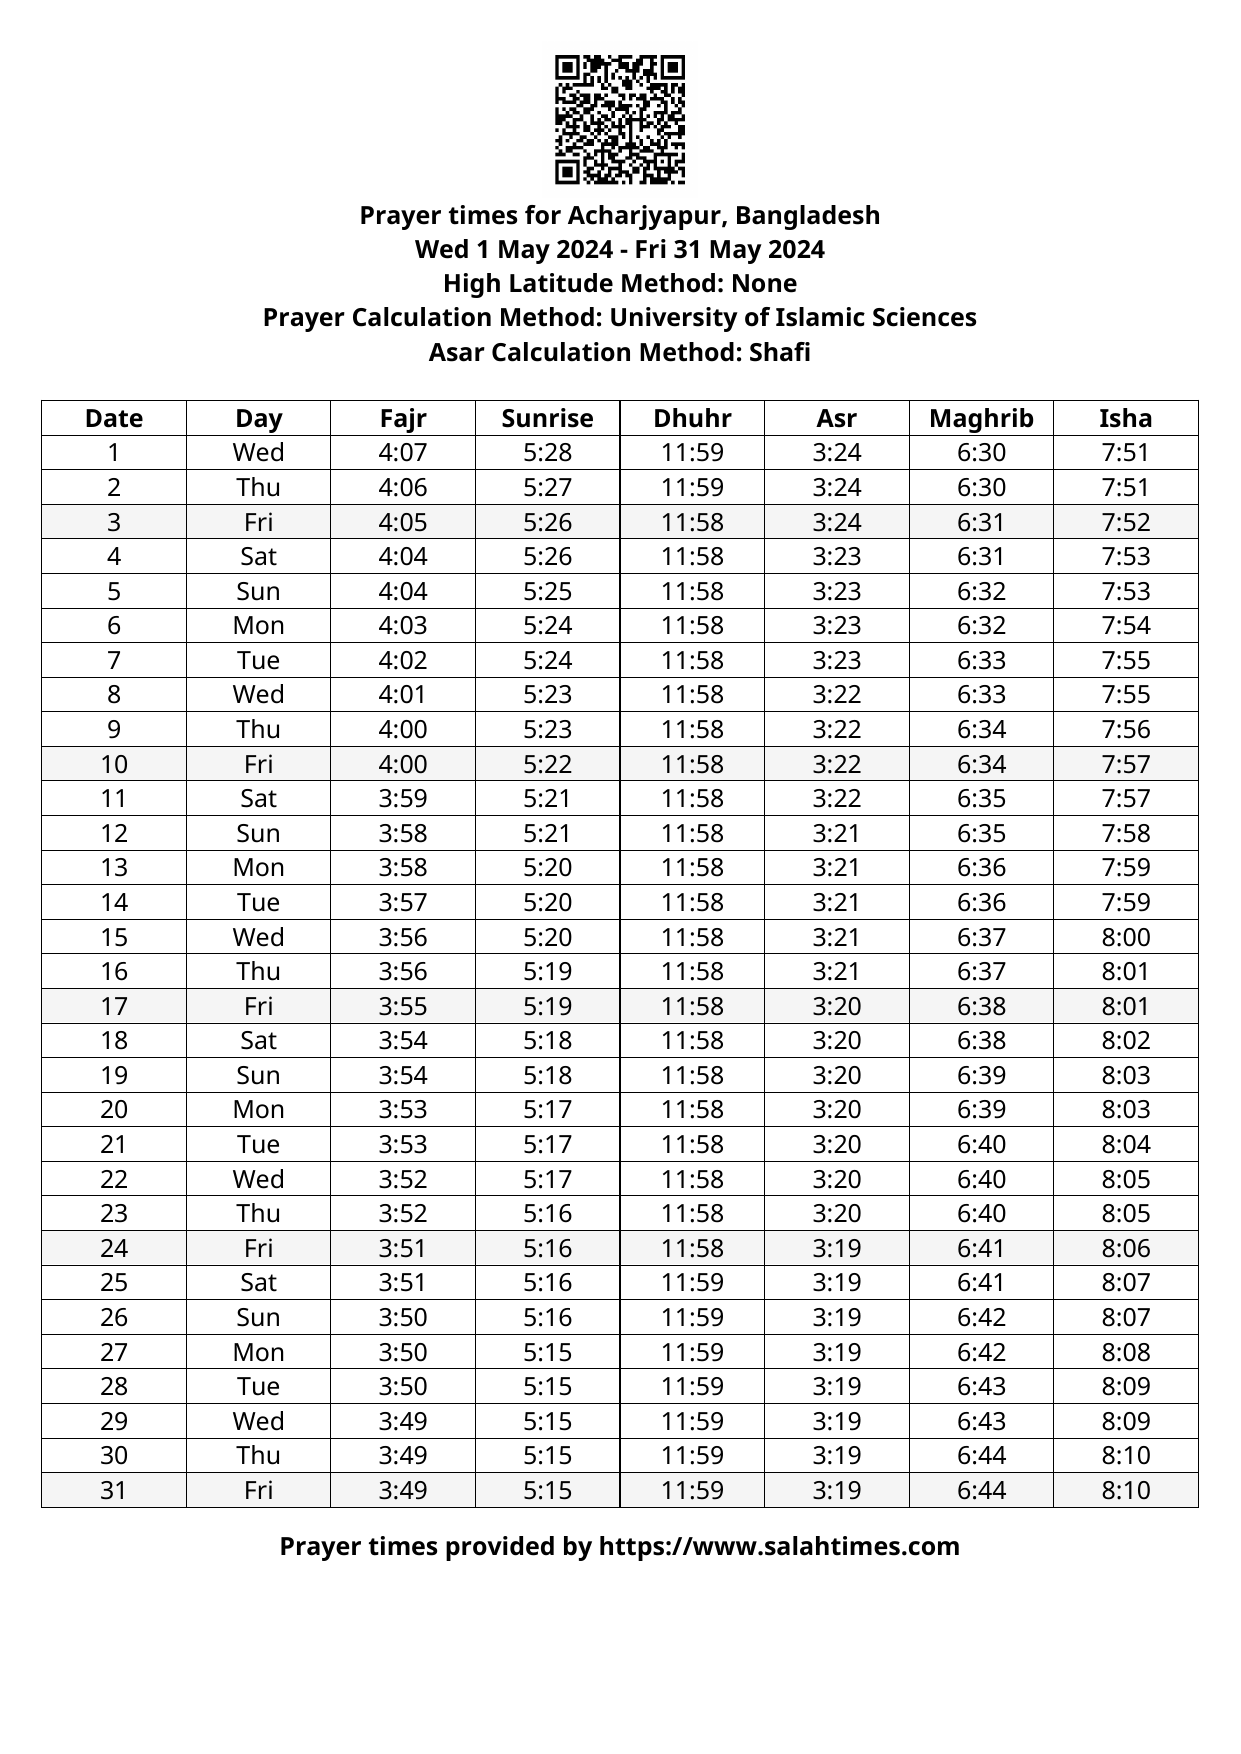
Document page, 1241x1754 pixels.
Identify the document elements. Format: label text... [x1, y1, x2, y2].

table_cell Sat [187, 539, 330, 573]
table_cell 6:42 [910, 1335, 1053, 1368]
table_cell 6:35 [910, 781, 1053, 815]
table_cell 3:49 [331, 1404, 475, 1437]
table_cell 3:19 [765, 1231, 909, 1264]
table_cell 15 [42, 920, 186, 953]
table_cell 4:03 [331, 609, 475, 642]
table_cell 3:54 [331, 1024, 475, 1057]
table_cell 8:02 [1054, 1024, 1198, 1057]
table_cell 7:55 [1054, 643, 1198, 677]
table_header Sunrise [476, 401, 619, 434]
table_cell 5:19 [476, 989, 619, 1022]
table_cell 3:55 [331, 989, 475, 1022]
table_cell 6:38 [910, 989, 1053, 1022]
table_cell 11:58 [621, 678, 764, 711]
table_cell Thu [187, 1439, 330, 1472]
table_header Day [187, 401, 330, 434]
text Prayer Calculation Method: University of Islamic Sciences [42, 300, 1198, 334]
table_cell 4:07 [331, 436, 475, 469]
table_cell 11:58 [621, 539, 764, 573]
table_cell 3:23 [765, 574, 909, 607]
table_cell 31 [42, 1473, 186, 1507]
table_cell Sun [187, 1300, 330, 1334]
table_cell 3:58 [331, 851, 475, 884]
table_cell 5:20 [476, 920, 619, 953]
table_cell 3:57 [331, 885, 475, 919]
table_cell 11:58 [621, 1162, 764, 1195]
table_cell 6 [42, 609, 186, 642]
table_cell 5:17 [476, 1162, 619, 1195]
table_cell 25 [42, 1266, 186, 1299]
table_cell 6:40 [910, 1196, 1053, 1230]
table_cell Fri [187, 747, 330, 780]
table_cell Thu [187, 712, 330, 746]
table_cell 5:15 [476, 1473, 619, 1507]
table_cell 6:34 [910, 747, 1053, 780]
table_cell 8:09 [1054, 1369, 1198, 1403]
table_cell 12 [42, 816, 186, 849]
table_cell 3:50 [331, 1335, 475, 1368]
table_cell 3:20 [765, 1127, 909, 1161]
table_cell Mon [187, 609, 330, 642]
table_cell Wed [187, 678, 330, 711]
table_cell 3:51 [331, 1231, 475, 1264]
table_cell Fri [187, 989, 330, 1022]
table_cell Thu [187, 470, 330, 504]
table_cell 4:00 [331, 747, 475, 780]
picture [542, 41, 699, 198]
table_cell Sat [187, 1266, 330, 1299]
table_cell 3:20 [765, 1162, 909, 1195]
table_cell 6:40 [910, 1127, 1053, 1161]
table_cell 3:19 [765, 1439, 909, 1472]
table_cell 7 [42, 643, 186, 677]
table_cell 4:00 [331, 712, 475, 746]
text Prayer times provided by https://www.salahtimes.com [42, 1528, 1198, 1563]
table_cell 4:04 [331, 574, 475, 607]
table_cell Tue [187, 1127, 330, 1161]
table_cell 3:21 [765, 851, 909, 884]
table_cell 11:58 [621, 609, 764, 642]
table_cell 3:50 [331, 1369, 475, 1403]
table_cell Sat [187, 1024, 330, 1057]
table_cell 5:28 [476, 436, 619, 469]
table_cell 8:05 [1054, 1196, 1198, 1230]
table_cell 23 [42, 1196, 186, 1230]
table_cell 8:08 [1054, 1335, 1198, 1368]
table_cell 22 [42, 1162, 186, 1195]
table_cell 7:57 [1054, 747, 1198, 780]
table_cell 1 [42, 436, 186, 469]
table_cell 5:17 [476, 1127, 619, 1161]
table_cell 11:58 [621, 574, 764, 607]
table_cell 11:58 [621, 1058, 764, 1092]
table_cell 3:23 [765, 539, 909, 573]
table_cell 11:58 [621, 643, 764, 677]
table_cell 5:27 [476, 470, 619, 504]
table_cell 11:59 [621, 1473, 764, 1507]
table_cell 5:19 [476, 954, 619, 988]
table_cell 11:59 [621, 470, 764, 504]
table_cell Thu [187, 1196, 330, 1230]
table_cell 6:36 [910, 885, 1053, 919]
table_cell 3:20 [765, 1196, 909, 1230]
table_cell 6:30 [910, 436, 1053, 469]
table_cell 8:07 [1054, 1300, 1198, 1334]
table_cell Mon [187, 1335, 330, 1368]
table_cell 5:15 [476, 1369, 619, 1403]
table_cell 2 [42, 470, 186, 504]
table_cell Tue [187, 885, 330, 919]
table_cell 7:58 [1054, 816, 1198, 849]
table_cell Sun [187, 574, 330, 607]
table_cell 3:21 [765, 816, 909, 849]
table_cell 7:54 [1054, 609, 1198, 642]
table_cell 3:56 [331, 954, 475, 988]
table_cell Fri [187, 1473, 330, 1507]
table_cell 3:23 [765, 643, 909, 677]
table_cell 6:44 [910, 1473, 1053, 1507]
table_cell 7:57 [1054, 781, 1198, 815]
table_cell 11:58 [621, 851, 764, 884]
table_cell 3:23 [765, 609, 909, 642]
table_cell 8:06 [1054, 1231, 1198, 1264]
table_cell 11:58 [621, 816, 764, 849]
text High Latitude Method: None [42, 266, 1198, 300]
table_cell 7:59 [1054, 851, 1198, 884]
table_cell Sat [187, 781, 330, 815]
table_cell 5:17 [476, 1093, 619, 1126]
table_cell 5:26 [476, 539, 619, 573]
table_cell 5:24 [476, 643, 619, 677]
table_cell 3:19 [765, 1335, 909, 1368]
table_cell 3:19 [765, 1369, 909, 1403]
table_cell 11:58 [621, 885, 764, 919]
table_cell Tue [187, 643, 330, 677]
table_cell 11:58 [621, 920, 764, 953]
table_cell Tue [187, 1369, 330, 1403]
table_cell 8:03 [1054, 1093, 1198, 1126]
table_cell 3:19 [765, 1300, 909, 1334]
table_cell 5:16 [476, 1196, 619, 1230]
table_cell 5:15 [476, 1335, 619, 1368]
table_header Isha [1054, 401, 1198, 434]
table_cell 3:22 [765, 712, 909, 746]
table_cell 3:19 [765, 1404, 909, 1437]
table_cell 6:33 [910, 678, 1053, 711]
table_cell 3:52 [331, 1196, 475, 1230]
table_cell 11:59 [621, 1369, 764, 1403]
text Wed 1 May 2024 - Fri 31 May 2024 [42, 232, 1198, 266]
table_cell Wed [187, 920, 330, 953]
table_cell 3:20 [765, 1058, 909, 1092]
table_cell 6:31 [910, 505, 1053, 538]
table_cell 11:59 [621, 1439, 764, 1472]
table_cell 5:20 [476, 885, 619, 919]
table_cell 7:52 [1054, 505, 1198, 538]
table_cell 4:02 [331, 643, 475, 677]
table_cell 11:58 [621, 747, 764, 780]
table_cell Wed [187, 436, 330, 469]
table_cell 7:51 [1054, 436, 1198, 469]
table_cell 5:18 [476, 1058, 619, 1092]
table_cell 3:49 [331, 1473, 475, 1507]
table_cell 7:59 [1054, 885, 1198, 919]
table_cell 11:59 [621, 1266, 764, 1299]
table_cell 3:24 [765, 470, 909, 504]
table_cell 6:39 [910, 1058, 1053, 1092]
table_cell 3:54 [331, 1058, 475, 1092]
table_cell 8:01 [1054, 954, 1198, 988]
table_cell 8 [42, 678, 186, 711]
table_cell 10 [42, 747, 186, 780]
table_cell 11:58 [621, 1127, 764, 1161]
table_cell 3 [42, 505, 186, 538]
table_cell 13 [42, 851, 186, 884]
table_cell 5:16 [476, 1300, 619, 1334]
table_cell 6:41 [910, 1231, 1053, 1264]
table_cell 18 [42, 1024, 186, 1057]
table_cell 11 [42, 781, 186, 815]
table_cell 11:58 [621, 1024, 764, 1057]
table_cell 4 [42, 539, 186, 573]
table_cell 6:34 [910, 712, 1053, 746]
table_cell 4:04 [331, 539, 475, 573]
table_cell 3:20 [765, 989, 909, 1022]
table_cell Fri [187, 1231, 330, 1264]
table_cell 3:50 [331, 1300, 475, 1334]
table_cell 11:59 [621, 436, 764, 469]
table_cell 3:58 [331, 816, 475, 849]
table_cell 7:56 [1054, 712, 1198, 746]
table_cell 21 [42, 1127, 186, 1161]
table_cell 8:00 [1054, 920, 1198, 953]
table_cell 4:05 [331, 505, 475, 538]
table_cell 3:52 [331, 1162, 475, 1195]
table_cell 7:55 [1054, 678, 1198, 711]
table_cell 3:19 [765, 1266, 909, 1299]
table_cell 3:53 [331, 1093, 475, 1126]
table_cell 6:35 [910, 816, 1053, 849]
table_cell 8:07 [1054, 1266, 1198, 1299]
table_cell 3:22 [765, 678, 909, 711]
table_cell 3:21 [765, 885, 909, 919]
table_cell 11:58 [621, 1196, 764, 1230]
table_cell 5:23 [476, 678, 619, 711]
table_cell 11:58 [621, 1231, 764, 1264]
table_cell 30 [42, 1439, 186, 1472]
table_cell 6:30 [910, 470, 1053, 504]
table_cell 3:20 [765, 1093, 909, 1126]
table_cell 3:22 [765, 781, 909, 815]
table_cell 3:24 [765, 505, 909, 538]
table_cell 3:24 [765, 436, 909, 469]
table_cell 8:04 [1054, 1127, 1198, 1161]
table_header Maghrib [910, 401, 1053, 434]
table_cell 4:01 [331, 678, 475, 711]
table_cell 6:40 [910, 1162, 1053, 1195]
table_cell 5:15 [476, 1439, 619, 1472]
table_cell 5:21 [476, 816, 619, 849]
table_cell 16 [42, 954, 186, 988]
table_cell 8:09 [1054, 1404, 1198, 1437]
table_cell 20 [42, 1093, 186, 1126]
table_cell 5:23 [476, 712, 619, 746]
table_cell 11:58 [621, 954, 764, 988]
table_header Dhuhr [621, 401, 764, 434]
table_cell 5:16 [476, 1266, 619, 1299]
table_cell 3:19 [765, 1473, 909, 1507]
table_cell 3:53 [331, 1127, 475, 1161]
table_cell 6:44 [910, 1439, 1053, 1472]
table_cell 11:58 [621, 505, 764, 538]
table_cell 3:21 [765, 954, 909, 988]
table_header Date [42, 401, 186, 434]
table_cell 28 [42, 1369, 186, 1403]
table_header Asr [765, 401, 909, 434]
table_cell 9 [42, 712, 186, 746]
table_cell Sun [187, 816, 330, 849]
table_cell 6:32 [910, 609, 1053, 642]
table_cell 3:20 [765, 1024, 909, 1057]
table_cell 8:05 [1054, 1162, 1198, 1195]
table_cell 8:10 [1054, 1473, 1198, 1507]
table_cell 5:24 [476, 609, 619, 642]
table_cell 6:36 [910, 851, 1053, 884]
table_cell 3:51 [331, 1266, 475, 1299]
table_cell 3:22 [765, 747, 909, 780]
table_cell 29 [42, 1404, 186, 1437]
table_cell Wed [187, 1162, 330, 1195]
table_cell 11:58 [621, 712, 764, 746]
table_cell 8:01 [1054, 989, 1198, 1022]
table_cell 11:59 [621, 1300, 764, 1334]
table_cell 4:06 [331, 470, 475, 504]
table_cell 5 [42, 574, 186, 607]
table_cell 3:59 [331, 781, 475, 815]
table_cell Fri [187, 505, 330, 538]
table_cell 5:25 [476, 574, 619, 607]
table_cell 5:18 [476, 1024, 619, 1057]
table_cell 11:58 [621, 781, 764, 815]
table_cell 27 [42, 1335, 186, 1368]
table_cell 3:21 [765, 920, 909, 953]
table_cell 5:26 [476, 505, 619, 538]
table_cell 11:59 [621, 1404, 764, 1437]
table_cell Wed [187, 1404, 330, 1437]
table_cell 8:10 [1054, 1439, 1198, 1472]
table_cell 6:39 [910, 1093, 1053, 1126]
table_cell 6:37 [910, 920, 1053, 953]
table_cell 19 [42, 1058, 186, 1092]
table_cell 11:59 [621, 1335, 764, 1368]
table_cell 8:03 [1054, 1058, 1198, 1092]
table_cell 7:53 [1054, 539, 1198, 573]
table_cell 6:43 [910, 1404, 1053, 1437]
table_cell 14 [42, 885, 186, 919]
table_cell Thu [187, 954, 330, 988]
table_cell 6:41 [910, 1266, 1053, 1299]
table_cell 17 [42, 989, 186, 1022]
table_cell Sun [187, 1058, 330, 1092]
table_cell 24 [42, 1231, 186, 1264]
table_cell 3:56 [331, 920, 475, 953]
table_cell 5:16 [476, 1231, 619, 1264]
table_cell 6:38 [910, 1024, 1053, 1057]
table_cell 11:58 [621, 1093, 764, 1126]
table_cell 7:53 [1054, 574, 1198, 607]
table_cell 7:51 [1054, 470, 1198, 504]
table_cell 6:32 [910, 574, 1053, 607]
table_cell 6:33 [910, 643, 1053, 677]
table_cell 5:21 [476, 781, 619, 815]
table_cell 11:58 [621, 989, 764, 1022]
table_cell 5:22 [476, 747, 619, 780]
table_cell 6:43 [910, 1369, 1053, 1403]
table_cell 6:37 [910, 954, 1053, 988]
table_cell 3:49 [331, 1439, 475, 1472]
text Asar Calculation Method: Shafi [42, 334, 1198, 368]
table_cell 5:20 [476, 851, 619, 884]
text Prayer times for Acharjyapur, Bangladesh [42, 198, 1198, 232]
table_cell Mon [187, 851, 330, 884]
table_cell Mon [187, 1093, 330, 1126]
table_cell 5:15 [476, 1404, 619, 1437]
table_cell 6:42 [910, 1300, 1053, 1334]
table_header Fajr [331, 401, 475, 434]
table_cell 26 [42, 1300, 186, 1334]
table_cell 6:31 [910, 539, 1053, 573]
